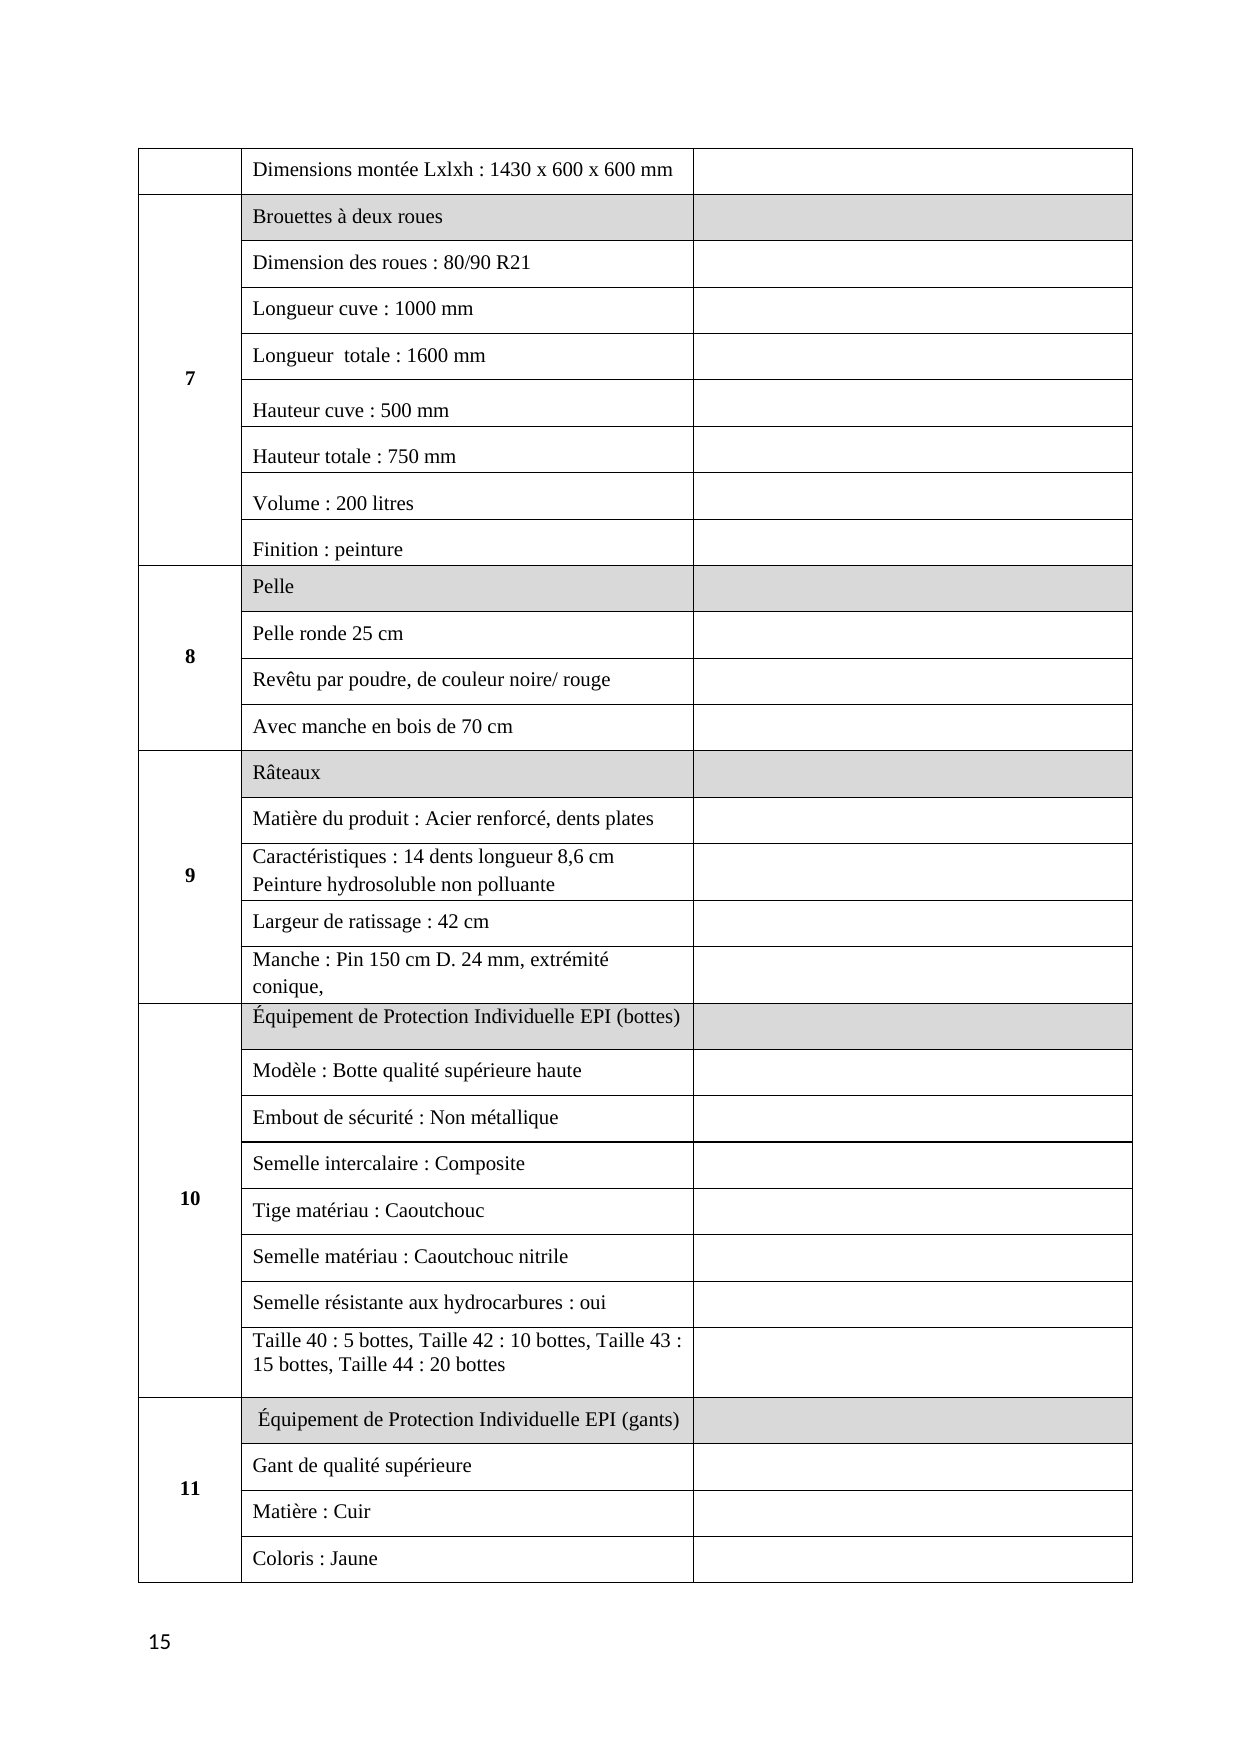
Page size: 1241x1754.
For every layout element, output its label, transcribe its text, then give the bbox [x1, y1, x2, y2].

table_cell [694, 1491, 1132, 1536]
table_cell Pelle [242, 566, 693, 611]
table_cell Semelle matériau : Caoutchouc nitrile [242, 1235, 693, 1281]
table_cell Équipement de Protection Individuelle EPI (gants) [242, 1398, 693, 1443]
table_cell Matière du produit : Acier renforcé, dents plates [242, 798, 693, 843]
table_cell [694, 798, 1132, 843]
table_cell Avec manche en bois de 70 cm [242, 705, 693, 750]
table_cell 8 [139, 566, 241, 750]
table_cell [694, 520, 1132, 565]
table_cell [694, 334, 1132, 379]
table_cell [694, 751, 1132, 797]
table_cell [694, 288, 1132, 333]
table_cell [694, 1282, 1132, 1327]
table_cell Équipement de Protection Individuelle EPI (bottes) [242, 1004, 693, 1049]
table_cell Manche : Pin 150 cm D. 24 mm, extrémité conique, [242, 947, 693, 1002]
table_cell Dimension des roues : 80/90 R21 [242, 241, 693, 287]
table_cell [694, 473, 1132, 518]
table_cell [694, 380, 1132, 426]
table_cell Finition : peinture [242, 520, 693, 565]
table_cell Hauteur cuve : 500 mm [242, 380, 693, 426]
table_cell Brouettes à deux roues [242, 195, 693, 240]
table_cell Volume : 200 litres [242, 473, 693, 518]
table_cell Semelle résistante aux hydrocarbures : oui [242, 1282, 693, 1327]
table_cell 11 [139, 1398, 241, 1582]
table_cell Gant de qualité supérieure [242, 1444, 693, 1489]
table_cell [694, 241, 1132, 287]
table_cell [694, 1398, 1132, 1443]
table_cell [694, 1096, 1132, 1141]
table_cell Tige matériau : Caoutchouc [242, 1189, 693, 1234]
table_cell Dimensions montée Lxlxh : 1430 x 600 x 600 mm [242, 149, 693, 194]
table_cell [694, 1537, 1132, 1582]
table_cell Embout de sécurité : Non métallique [242, 1096, 693, 1141]
table_cell Caractéristiques : 14 dents longueur 8,6 cm Peinture hydrosoluble non polluante [242, 844, 693, 899]
table_cell 10 [139, 1004, 241, 1397]
table_cell Hauteur totale : 750 mm [242, 427, 693, 472]
table_cell [694, 1143, 1132, 1188]
table_cell [694, 659, 1132, 704]
table_cell [694, 901, 1132, 946]
table_cell 7 [139, 195, 241, 565]
table_cell [694, 1444, 1132, 1489]
table_cell Largeur de ratissage : 42 cm [242, 901, 693, 946]
table_cell [694, 1328, 1132, 1397]
table_cell [694, 1189, 1132, 1234]
table_cell 9 [139, 751, 241, 1002]
table_cell Revêtu par poudre, de couleur noire/ rouge [242, 659, 693, 704]
table_cell Longueur totale : 1600 mm [242, 334, 693, 379]
table_cell Longueur cuve : 1000 mm [242, 288, 693, 333]
table_cell [694, 195, 1132, 240]
table_cell [694, 566, 1132, 611]
table_cell Pelle ronde 25 cm [242, 612, 693, 657]
table_cell [694, 1235, 1132, 1281]
table_cell Râteaux [242, 751, 693, 797]
table_cell [694, 1050, 1132, 1095]
table_cell Coloris : Jaune [242, 1537, 693, 1582]
table_cell [694, 612, 1132, 657]
table_cell [694, 149, 1132, 194]
table_cell [694, 427, 1132, 472]
table_cell [694, 705, 1132, 750]
table_cell [694, 947, 1132, 1002]
table_cell [694, 844, 1132, 899]
table_cell Taille 40 : 5 bottes, Taille 42 : 10 bottes, Taille 43 : 15 bottes, Taille 44 : 20 bottes [242, 1328, 693, 1397]
table_cell [694, 1004, 1132, 1049]
table_cell Semelle intercalaire : Composite [242, 1143, 693, 1188]
table_cell Modèle : Botte qualité supérieure haute [242, 1050, 693, 1095]
table_cell Matière : Cuir [242, 1491, 693, 1536]
